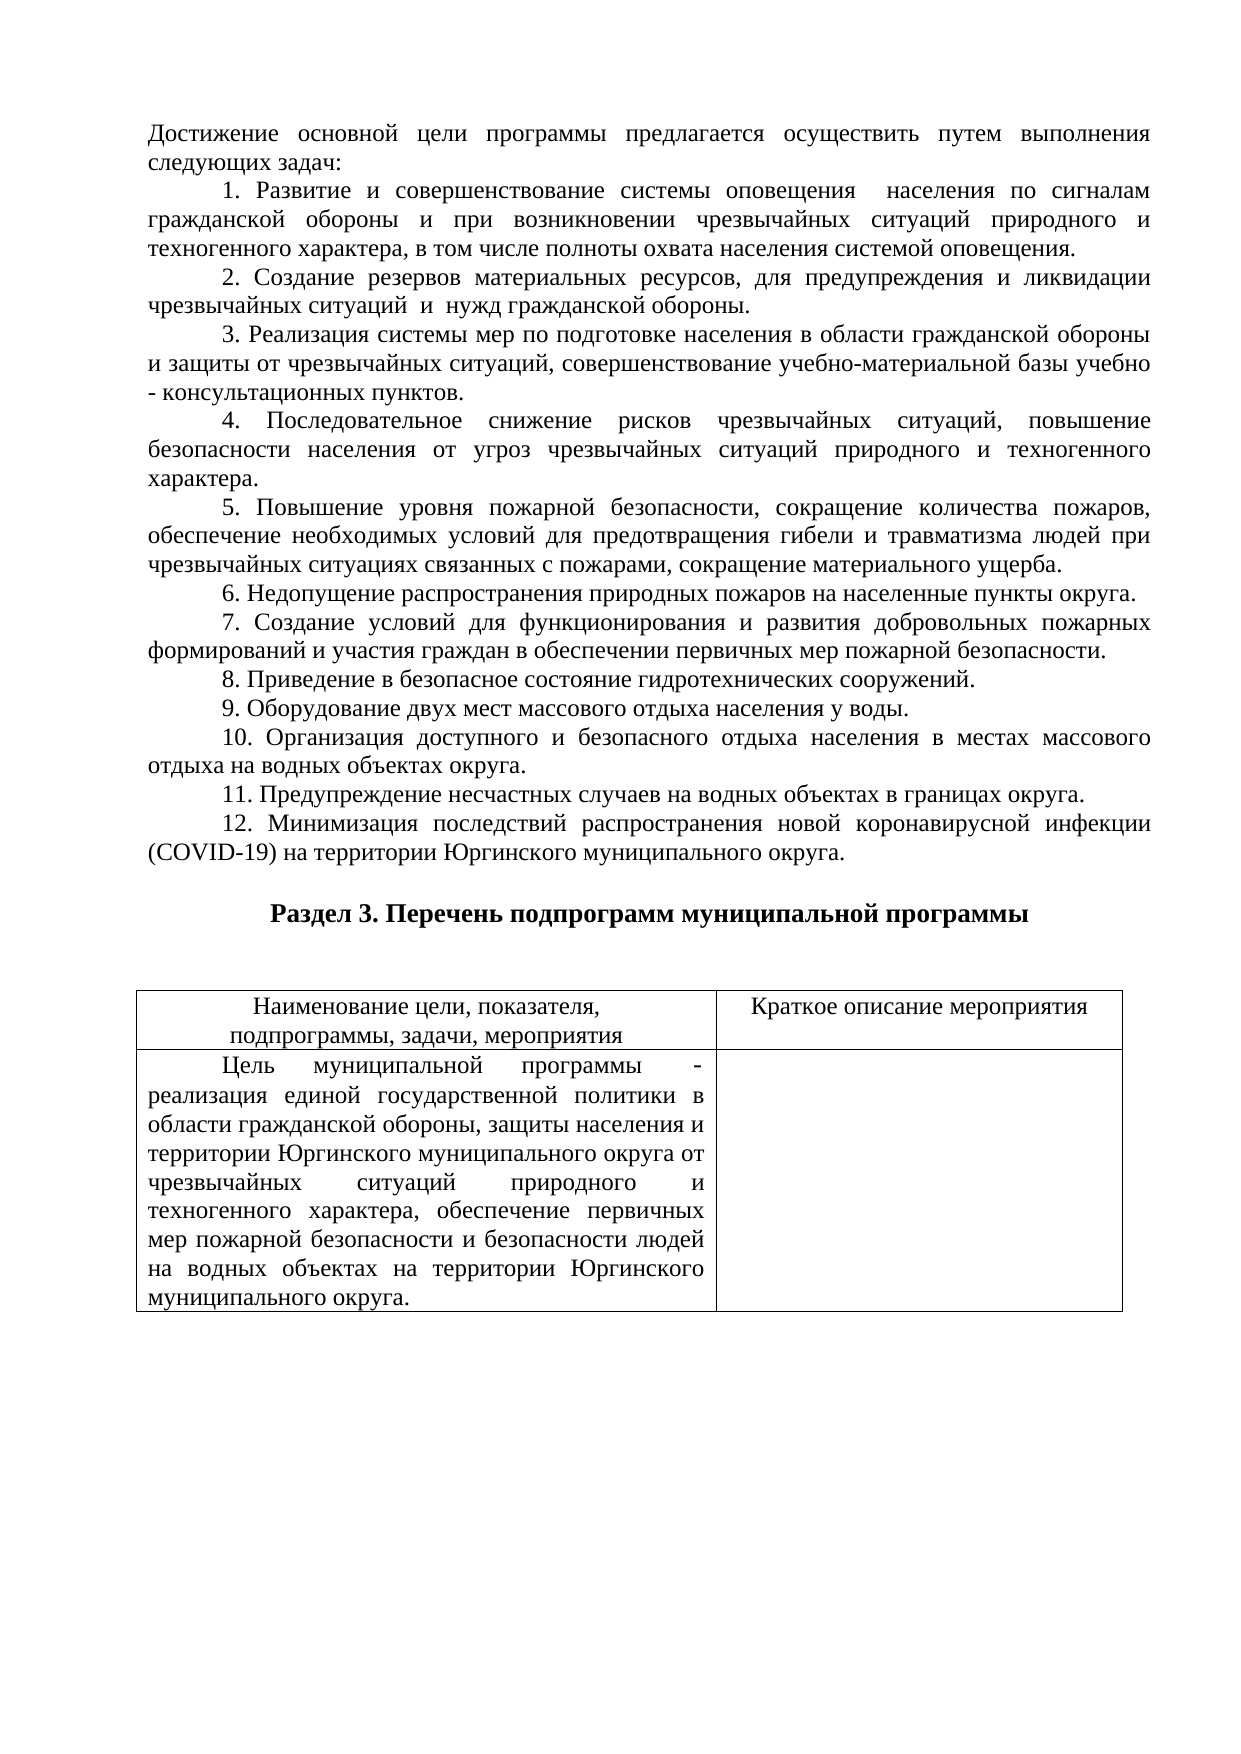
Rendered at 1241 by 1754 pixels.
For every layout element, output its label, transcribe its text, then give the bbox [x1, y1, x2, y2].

text 3. Реализация системы мер по подготовке населения в области гражданской обороны и защиты от чрезвычайных ситуаций, совершенствование учебно-материальной базы учебно - консультационных пунктов. [148, 319, 1152, 406]
text 4. Последовательное снижение рисков чрезвычайных ситуаций, повышение безопасности населения от угроз чрезвычайных ситуаций природного и техногенного характера. [148, 406, 1152, 492]
text 6. Недопущение распространения природных пожаров на населенные пункты округа. [148, 578, 1152, 607]
text 2. Создание резервов материальных ресурсов, для предупреждения и ликвидации чрезвычайных ситуаций и нужд гражданской обороны. [148, 262, 1152, 319]
table_cell [717, 1050, 1122, 1311]
table_cell Цель муниципальной программы - реализация единой государственной политики в области гражданской обороны, защиты населения и территории Юргинского муниципального округа от чрезвычайных ситуаций природного и техногенного характера, обеспечение первичных мер пожарной безопасности и безопасности людей на водных объектах на территории Юргинского муниципального округа. [137, 1050, 716, 1311]
text Достижение основной цели программы предлагается осуществить путем выполнения следующих задач: [148, 118, 1152, 176]
text 1. Развитие и совершенствование системы оповещения населения по сигналам гражданской обороны и при возникновении чрезвычайных ситуаций природного и техногенного характера, в том числе полноты охвата населения системой оповещения. [148, 176, 1152, 262]
text 11. Предупреждение несчастных случаев на водных объектах в границах округа. [148, 779, 1152, 808]
table_header Краткое описание мероприятия [717, 991, 1122, 1049]
text 7. Создание условий для функционирования и развития добровольных пожарных формирований и участия граждан в обеспечении первичных мер пожарной безопасности. [148, 607, 1152, 664]
text 5. Повышение уровня пожарной безопасности, сокращение количества пожаров, обеспечение необходимых условий для предотвращения гибели и травматизма людей при чрезвычайных ситуациях связанных с пожарами, сокращение материального ущерба. [148, 492, 1152, 578]
text 10. Организация доступного и безопасного отдыха населения в местах массового отдыха на водных объектах округа. [148, 722, 1152, 779]
text 9. Оборудование двух мест массового отдыха населения у воды. [148, 693, 1152, 722]
text Раздел 3. Перечень подпрограмм муниципальной программы [148, 897, 1152, 928]
text 12. Минимизация последствий распространения новой коронавирусной инфекции (COVID-19) на территории Юргинского муниципального округа. [148, 808, 1152, 866]
text 8. Приведение в безопасное состояние гидротехнических сооружений. [148, 664, 1152, 693]
table_header Наименование цели, показателя, подпрограммы, задачи, мероприятия [137, 991, 716, 1049]
